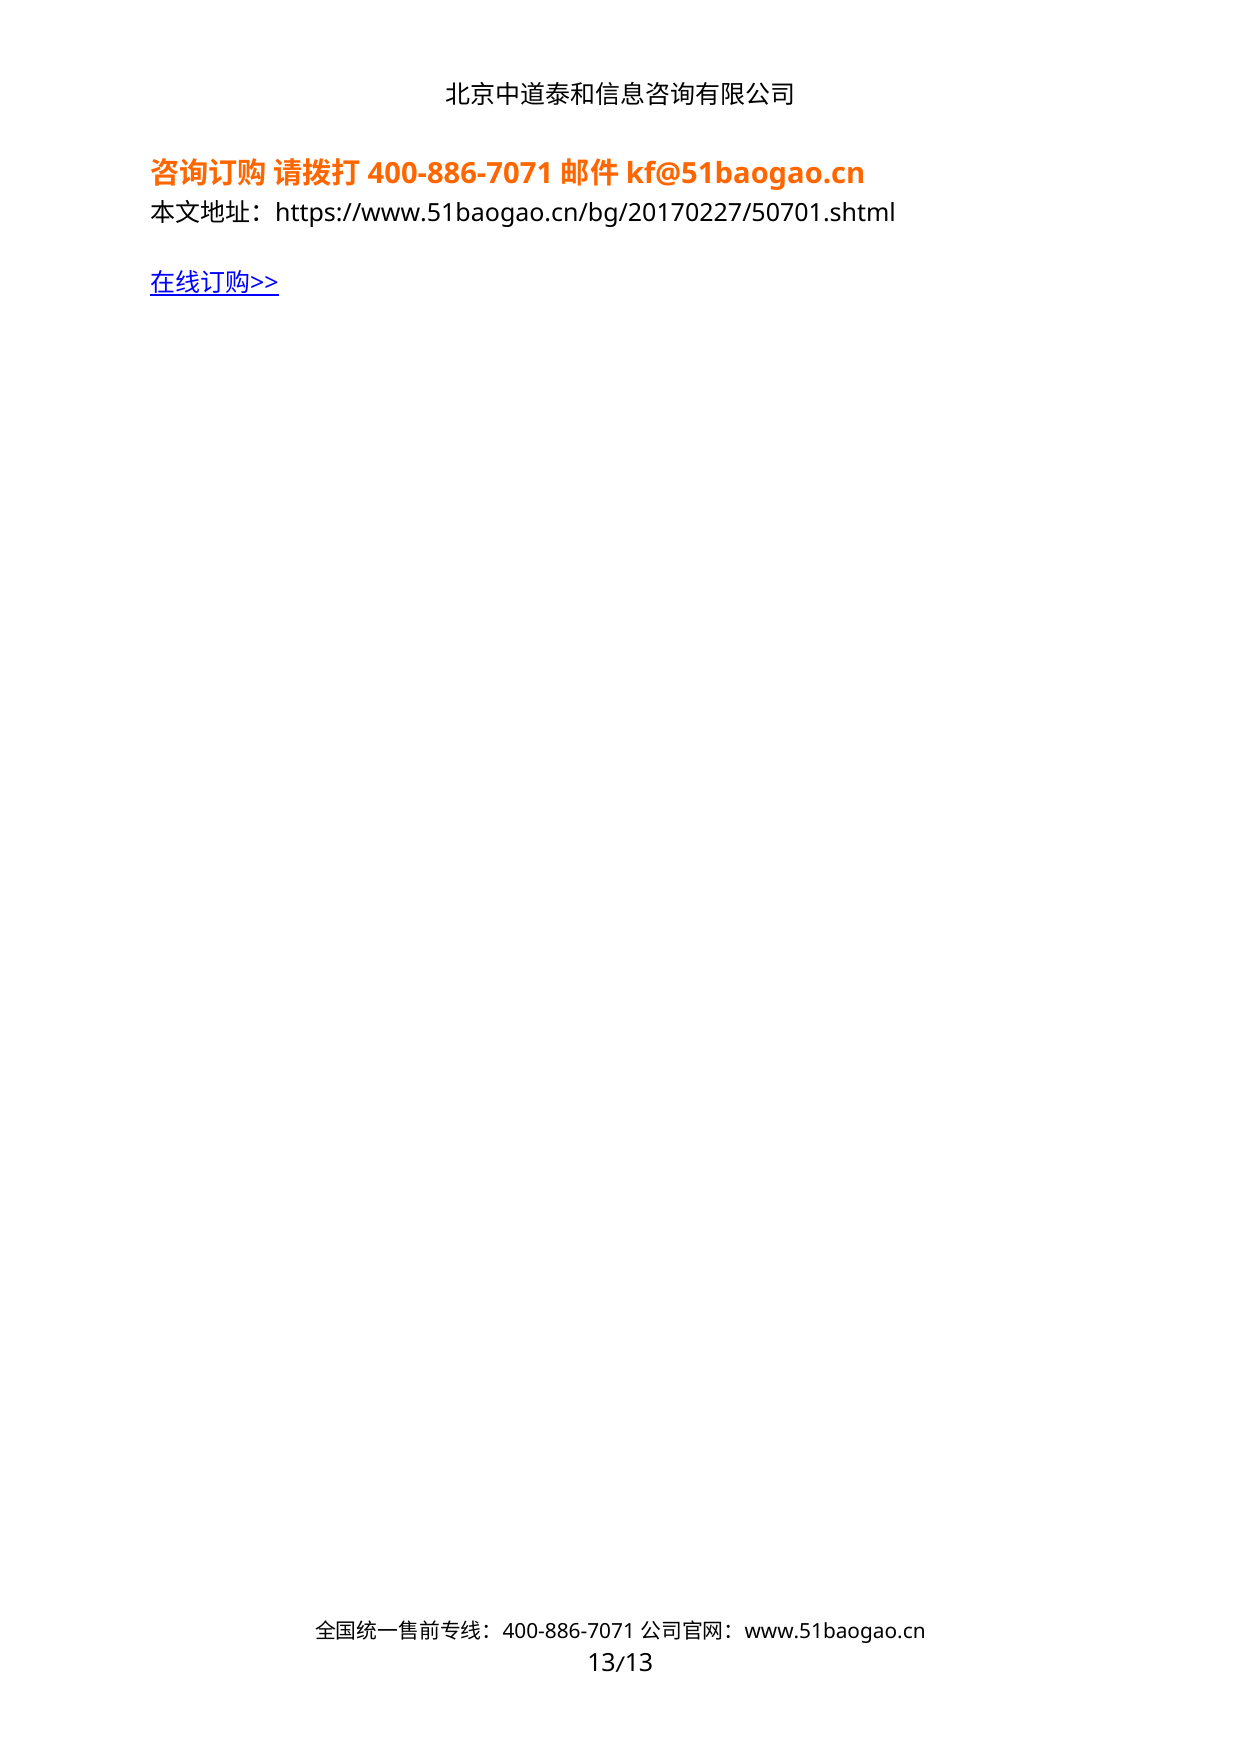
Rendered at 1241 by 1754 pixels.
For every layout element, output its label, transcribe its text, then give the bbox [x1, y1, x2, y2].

text 在线订购>> [150, 229, 1090, 299]
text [150, 150, 1090, 229]
